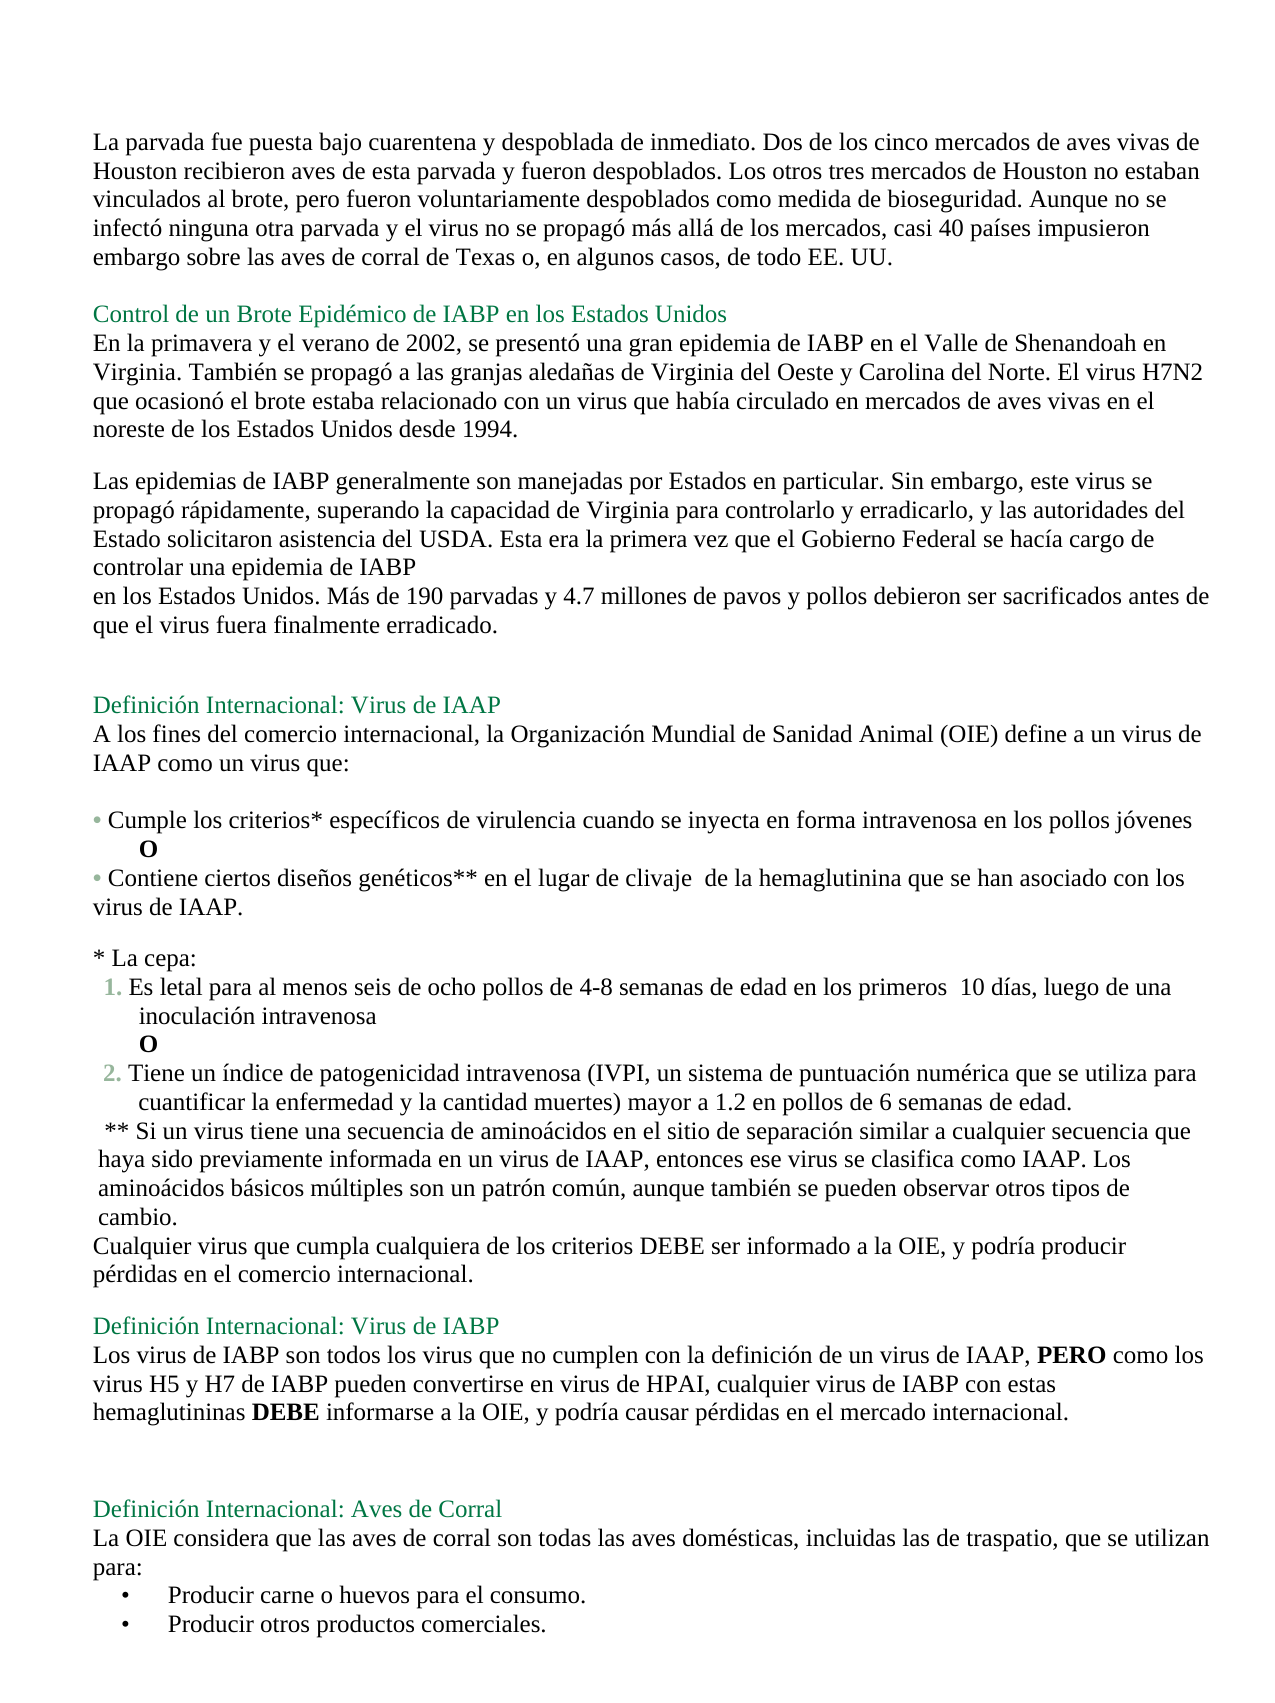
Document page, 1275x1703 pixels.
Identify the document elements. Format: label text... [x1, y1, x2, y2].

text En la primavera y el verano de 2002, se presentó una gran epidemia de IABP en el Valle de Shenandoah en Virginia. También se propagó a las granjas aledañas de Virginia del Oeste y Carolina del Norte. El virus H7N2 que ocasionó el brote estaba relacionado con un virus que había circulado en mercados de aves vivas en el noreste de los Estados Unidos desde 1994. [93, 328, 1210, 443]
text La OIE considera que las aves de corral son todas las aves domésticas, incluidas las de traspatio, que se utilizan para: [93, 1523, 1210, 1581]
text Los virus de IABP son todos los virus que no cumplen con la definición de un virus de IAAP, PERO como los virus H5 y H7 de IABP pueden convertirse en virus de HPAI, cualquier virus de IABP con estas hemaglutininas DEBE informarse a la OIE, y podría causar pérdidas en el mercado internacional. [93, 1340, 1210, 1426]
text * La cepa: [93, 943, 1210, 972]
text Definición Internacional: Aves de Corral [93, 1494, 1210, 1523]
text Control de un Brote Epidémico de IABP en los Estados Unidos [93, 299, 1210, 328]
text 1. Es letal para al menos seis de ocho pollos de 4-8 semanas de edad en los primeros 10 días, luego de una inoculación intravenosa [103, 972, 1205, 1029]
list Producir otros productos comerciales. [93, 1609, 1210, 1638]
text IAAP como un virus que: [93, 748, 1210, 777]
text • Cumple los criterios* específicos de virulencia cuando se inyecta en forma intravenosa en los pollos jóvenes [93, 805, 1210, 834]
list Producir carne o huevos para el consumo. [93, 1581, 1210, 1609]
text Definición Internacional: Virus de IABP [93, 1311, 1210, 1340]
text O [139, 834, 1210, 863]
text A los fines del comercio internacional, la Organización Mundial de Sanidad Animal (OIE) define a un virus de [93, 719, 1210, 748]
text ** Si un virus tiene una secuencia de aminoácidos en el sitio de separación similar a cualquier secuencia que haya sido previamente informada en un virus de IAAP, entonces ese virus se clasifica como IAAP. Los aminoácidos básicos múltiples son un patrón común, aunque también se pueden observar otros tipos de cambio. [98, 1116, 1210, 1231]
text La parvada fue puesta bajo cuarentena y despoblada de inmediato. Dos de los cinco mercados de aves vivas de Houston recibieron aves de esta parvada y fueron despoblados. Los otros tres mercados de Houston no estaban vinculados al brote, pero fueron voluntariamente despoblados como medida de bioseguridad. Aunque no se infectó ninguna otra parvada y el virus no se propagó más allá de los mercados, casi 40 países impusieron embargo sobre las aves de corral de Texas o, en algunos casos, de todo EE. UU. [93, 127, 1210, 271]
text en los Estados Unidos. Más de 190 parvadas y 4.7 millones de pavos y pollos debieron ser sacrificados antes de que el virus fuera finalmente erradicado. [93, 581, 1210, 639]
text 2. Tiene un índice de patogenicidad intravenosa (IVPI, un sistema de puntuación numérica que se utiliza para cuantificar la enfermedad y la cantidad muertes) mayor a 1.2 en pollos de 6 semanas de edad. [103, 1058, 1210, 1116]
text Las epidemias de IABP generalmente son manejadas por Estados en particular. Sin embargo, este virus se propagó rápidamente, superando la capacidad de Virginia para controlarlo y erradicarlo, y las autoridades del Estado solicitaron asistencia del USDA. Esta era la primera vez que el Gobierno Federal se hacía cargo de controlar una epidemia de IABP [93, 466, 1210, 581]
text O [138, 1029, 1210, 1058]
text • Contiene ciertos diseños genéticos** en el lugar de clivaje de la hemaglutinina que se han asociado con los virus de IAAP. [93, 863, 1210, 920]
text Cualquier virus que cumpla cualquiera de los criterios DEBE ser informado a la OIE, y podría producir pérdidas en el comercio internacional. [93, 1231, 1200, 1288]
text Definición Internacional: Virus de IAAP [93, 690, 1210, 719]
